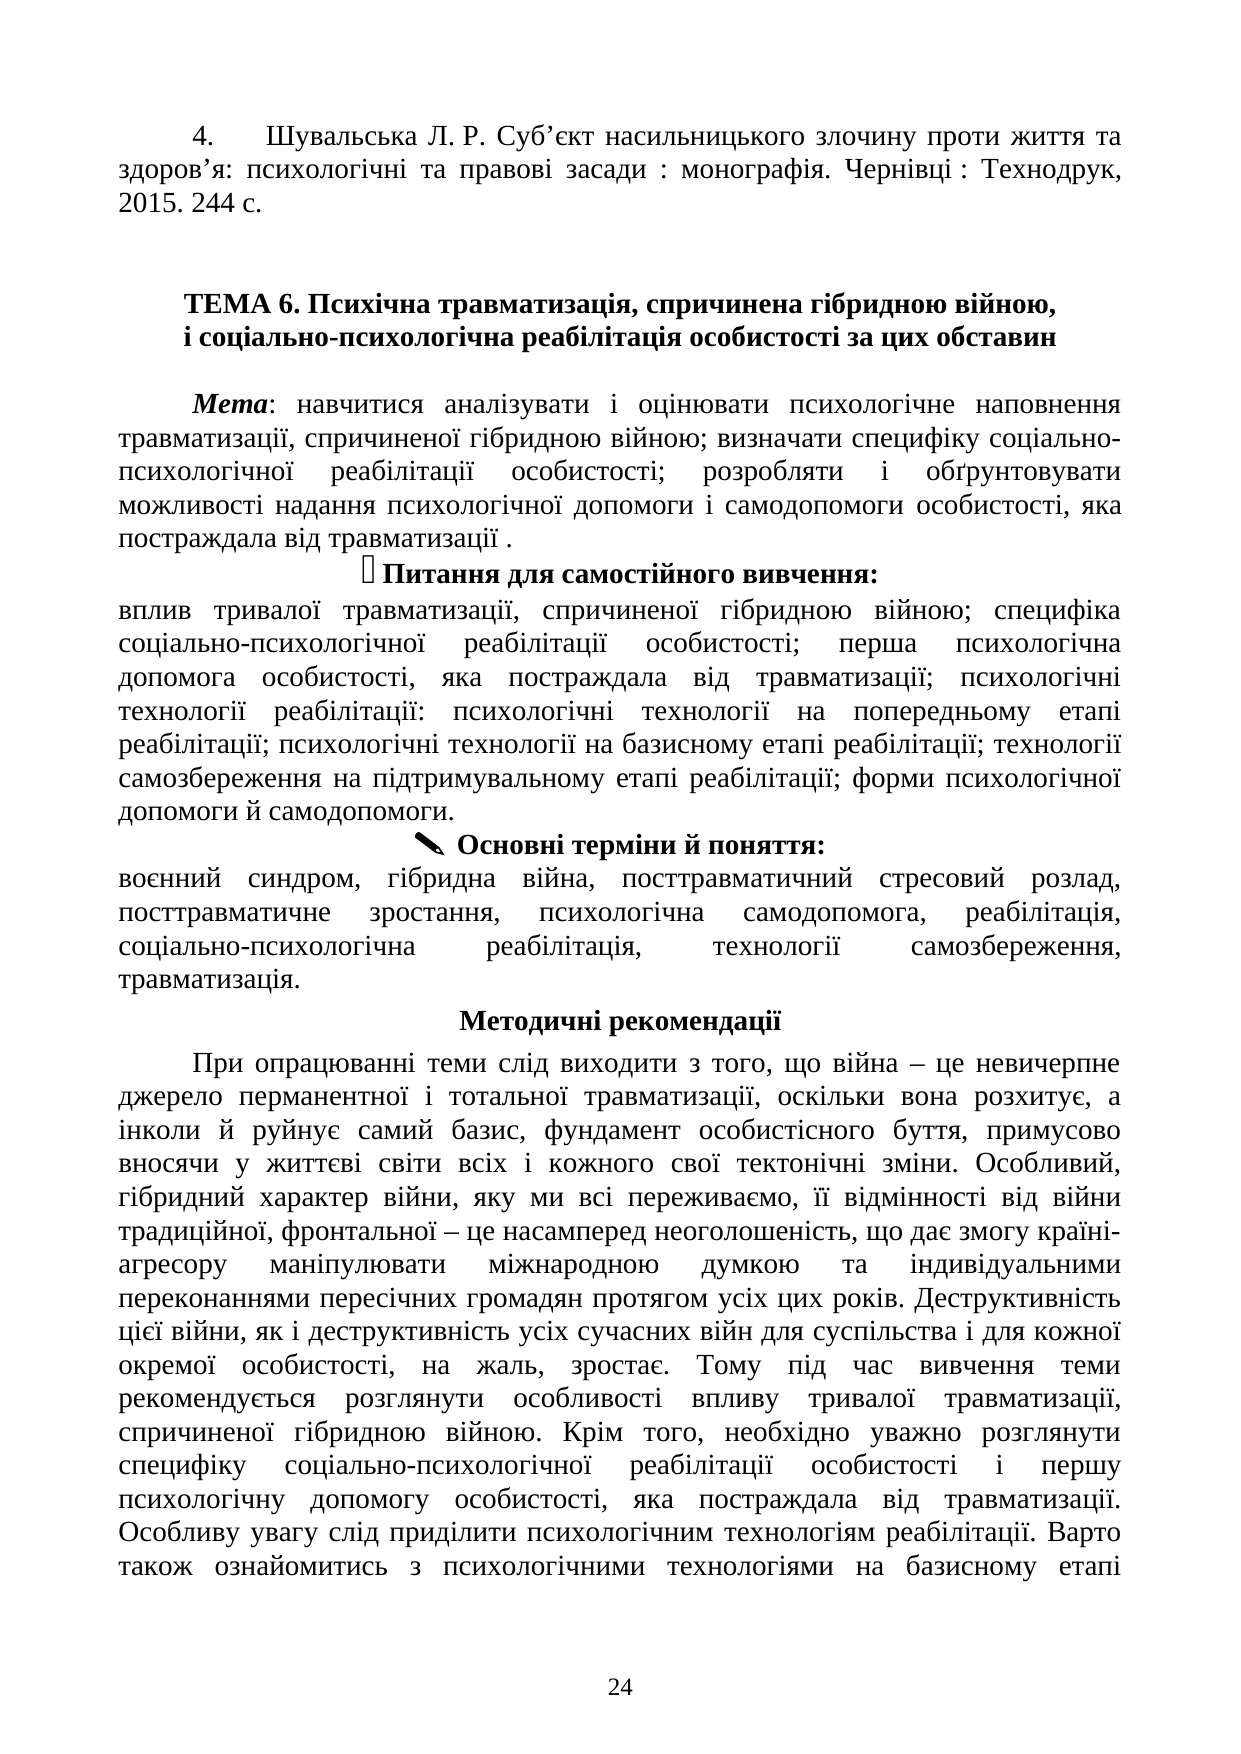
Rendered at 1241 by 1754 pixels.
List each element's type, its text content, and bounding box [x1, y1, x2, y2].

text Питання для самостійного вивчення: [118, 554, 1122, 592]
text Основні терміни й поняття: [118, 827, 1122, 861]
list Шувальська Л. Р. Суб’єкт насильницького злочину проти життя та здоров’я: психологічні та правові засади : монографія. Чернівці : Технодрук, 2015. 244 с. [118, 118, 1122, 219]
text і соціально-психологічна реабілітація особистості за цих обставин [118, 319, 1122, 353]
text вплив тривалої травматизації, спричиненої гібридною війною; специфіка соціально-психологічної реабілітації особистості; перша психологічна допомога особистості, яка постраждала від травматизації; психологічні технології реабілітації: психологічні технології на попередньому етапі реабілітації; психологічні технології на базисному етапі реабілітації; технології самозбереження на підтримувальному етапі реабілітації; форми психологічної допомоги й самодопомоги. [118, 592, 1122, 827]
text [118, 1045, 1122, 1582]
text Мета: навчитися аналізувати і оцінювати психологічне наповнення травматизації, спричиненої гібридною війною; визначати специфіку соціально-психологічної реабілітації особистості; розробляти і обґрунтовувати можливості надання психологічної допомоги і самодопомоги особистості, яка постраждала від травматизації . [118, 386, 1122, 554]
text ТЕМА 6. Психічна травматизація, спричинена гібридною війною, [118, 286, 1122, 319]
text воєнний синдром, гібридна війна, посттравматичний стресовий розлад, посттравматичне зростання, психологічна самодопомога, реабілітація, соціально-психологічна реабілітація, технології самозбереження, травматизація. [118, 861, 1122, 995]
text Методичні рекомендації [118, 1003, 1122, 1037]
